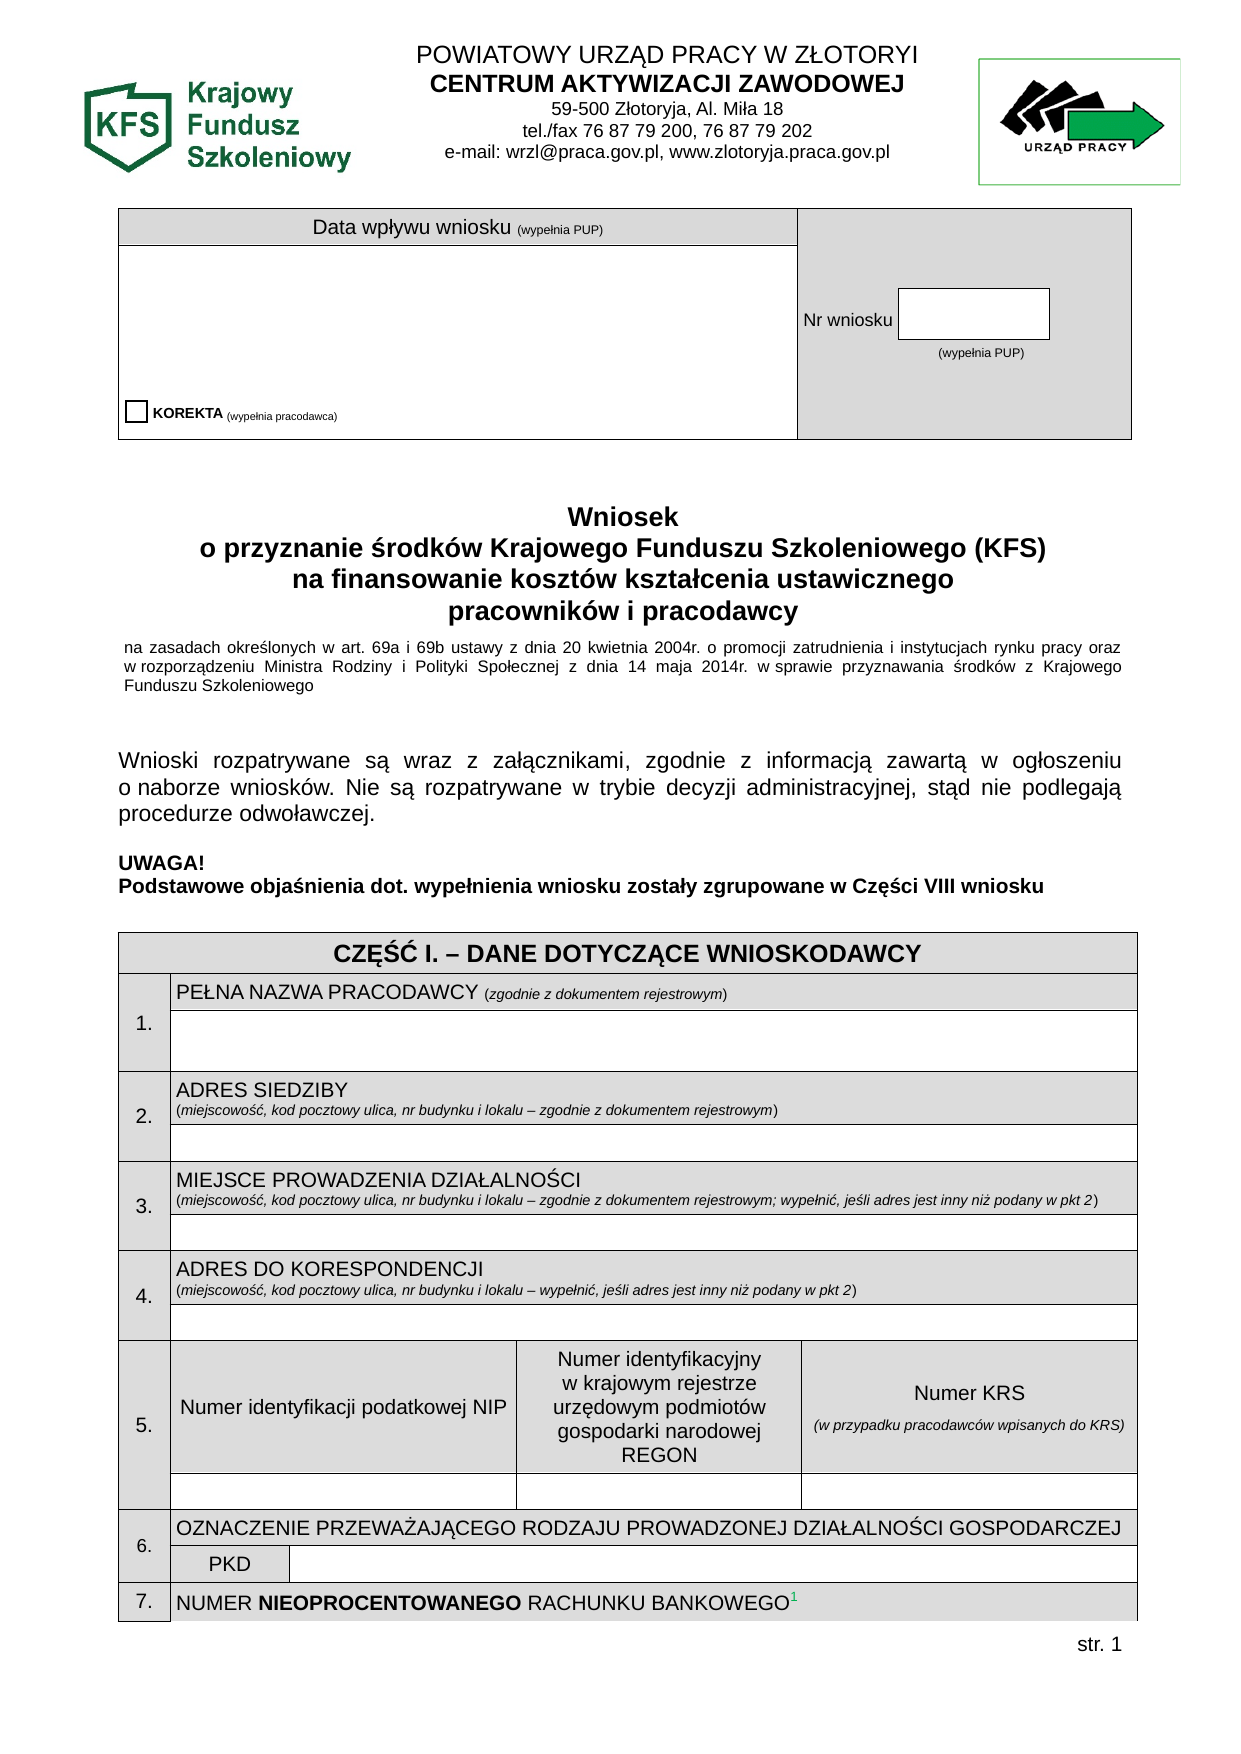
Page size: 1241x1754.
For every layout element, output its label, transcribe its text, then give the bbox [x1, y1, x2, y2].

table_cell [802, 1474, 1137, 1509]
table_cell [290, 1546, 1137, 1582]
table_cell PKD [171, 1546, 289, 1582]
text UWAGA! [118, 850, 1122, 874]
table_cell ADRES SIEDZIBY (miejscowość, kod pocztowy ulica, nr budynku i lokalu – zgodnie z dokumentem rejestrowym) [171, 1072, 1137, 1124]
text Podstawowe objaśnienia dot. wypełnienia wniosku zostały zgrupowane w Części VIII wniosku [118, 874, 1122, 898]
table_cell 7. [119, 1583, 170, 1621]
table_header CZĘŚĆ I. – DANE DOTYCZĄCE WNIOSKODAWCY [119, 933, 1137, 973]
table_cell [171, 1011, 1137, 1071]
table_cell 1. [119, 974, 170, 1071]
table_cell Data wpływu wniosku (wypełnia PUP) [119, 209, 797, 244]
table_cell [171, 1125, 1137, 1161]
table_header [793, 58, 1128, 208]
table_cell 4. [119, 1251, 170, 1340]
table_cell OZNACZENIE PRZEWAŻAJĄCEGO RODZAJU PROWADZONEJ DZIAŁALNOŚCI GOSPODARCZEJ [171, 1510, 1137, 1545]
table_header Wniosek o przyznanie środków Krajowego Funduszu Szkoleniowego (KFS) na finansowanie kosztów kształcenia ustawicznego pracowników i pracodawcy [118, 464, 1128, 632]
table_cell [171, 1215, 1137, 1250]
table_cell 2. [119, 1072, 170, 1161]
table_cell ADRES DO KORESPONDENCJI (miejscowość, kod pocztowy ulica, nr budynku i lokalu – wypełnić, jeśli adres jest inny niż podany w pkt 2) [171, 1251, 1137, 1304]
table_cell Nr wniosku (wypełnia PUP) [798, 209, 1131, 439]
table_cell KOREKTA (wypełnia pracodawca) [119, 246, 797, 439]
table_cell [517, 1474, 801, 1509]
table_cell 3. [119, 1162, 170, 1250]
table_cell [171, 1583, 1137, 1621]
table_cell Numer KRS (w przypadku pracodawców wpisanych do KRS) [802, 1341, 1137, 1472]
picture [977, 57, 1181, 186]
table_cell 5. [119, 1341, 170, 1509]
table_cell [171, 1305, 1137, 1340]
table_cell PEŁNA NAZWA PRACODAWCY (zgodnie z dokumentem rejestrowym) [171, 974, 1137, 1009]
table_cell MIEJSCE PROWADZENIA DZIAŁALNOŚCI (miejscowość, kod pocztowy ulica, nr budynku i lokalu – zgodnie z dokumentem rejestrowym; wypełnić, jeśli adres jest inny niż podany w pkt 2) [171, 1162, 1137, 1214]
table_cell na zasadach określonych w art. 69a i 69b ustawy z dnia 20 kwietnia 2004r. o promocji zatrudnienia i instytucjach rynku pracy oraz w rozporządzeniu Ministra Rodziny i Polityki Społecznej z dnia 14 maja 2014r. w sprawie przyznawania środków z Krajowego Funduszu Szkoleniowego [118, 632, 1128, 720]
table_cell Numer identyfikacji podatkowej NIP [171, 1341, 516, 1472]
picture [61, 57, 374, 197]
table_header [511, 58, 793, 208]
table_cell Numer identyfikacyjny w krajowym rejestrze urzędowym podmiotów gospodarki narodowej REGON [517, 1341, 801, 1472]
text Wnioski rozpatrywane są wraz z załącznikami, zgodnie z informacją zawartą w ogłoszeniu o naborze wniosków. Nie są rozpatrywane w trybie decyzji administracyjnej, stąd nie podlegają procedurze odwoławczej. [118, 747, 1122, 826]
table_cell 6. [119, 1510, 170, 1582]
table_header [118, 58, 511, 208]
table_cell [171, 1474, 516, 1509]
